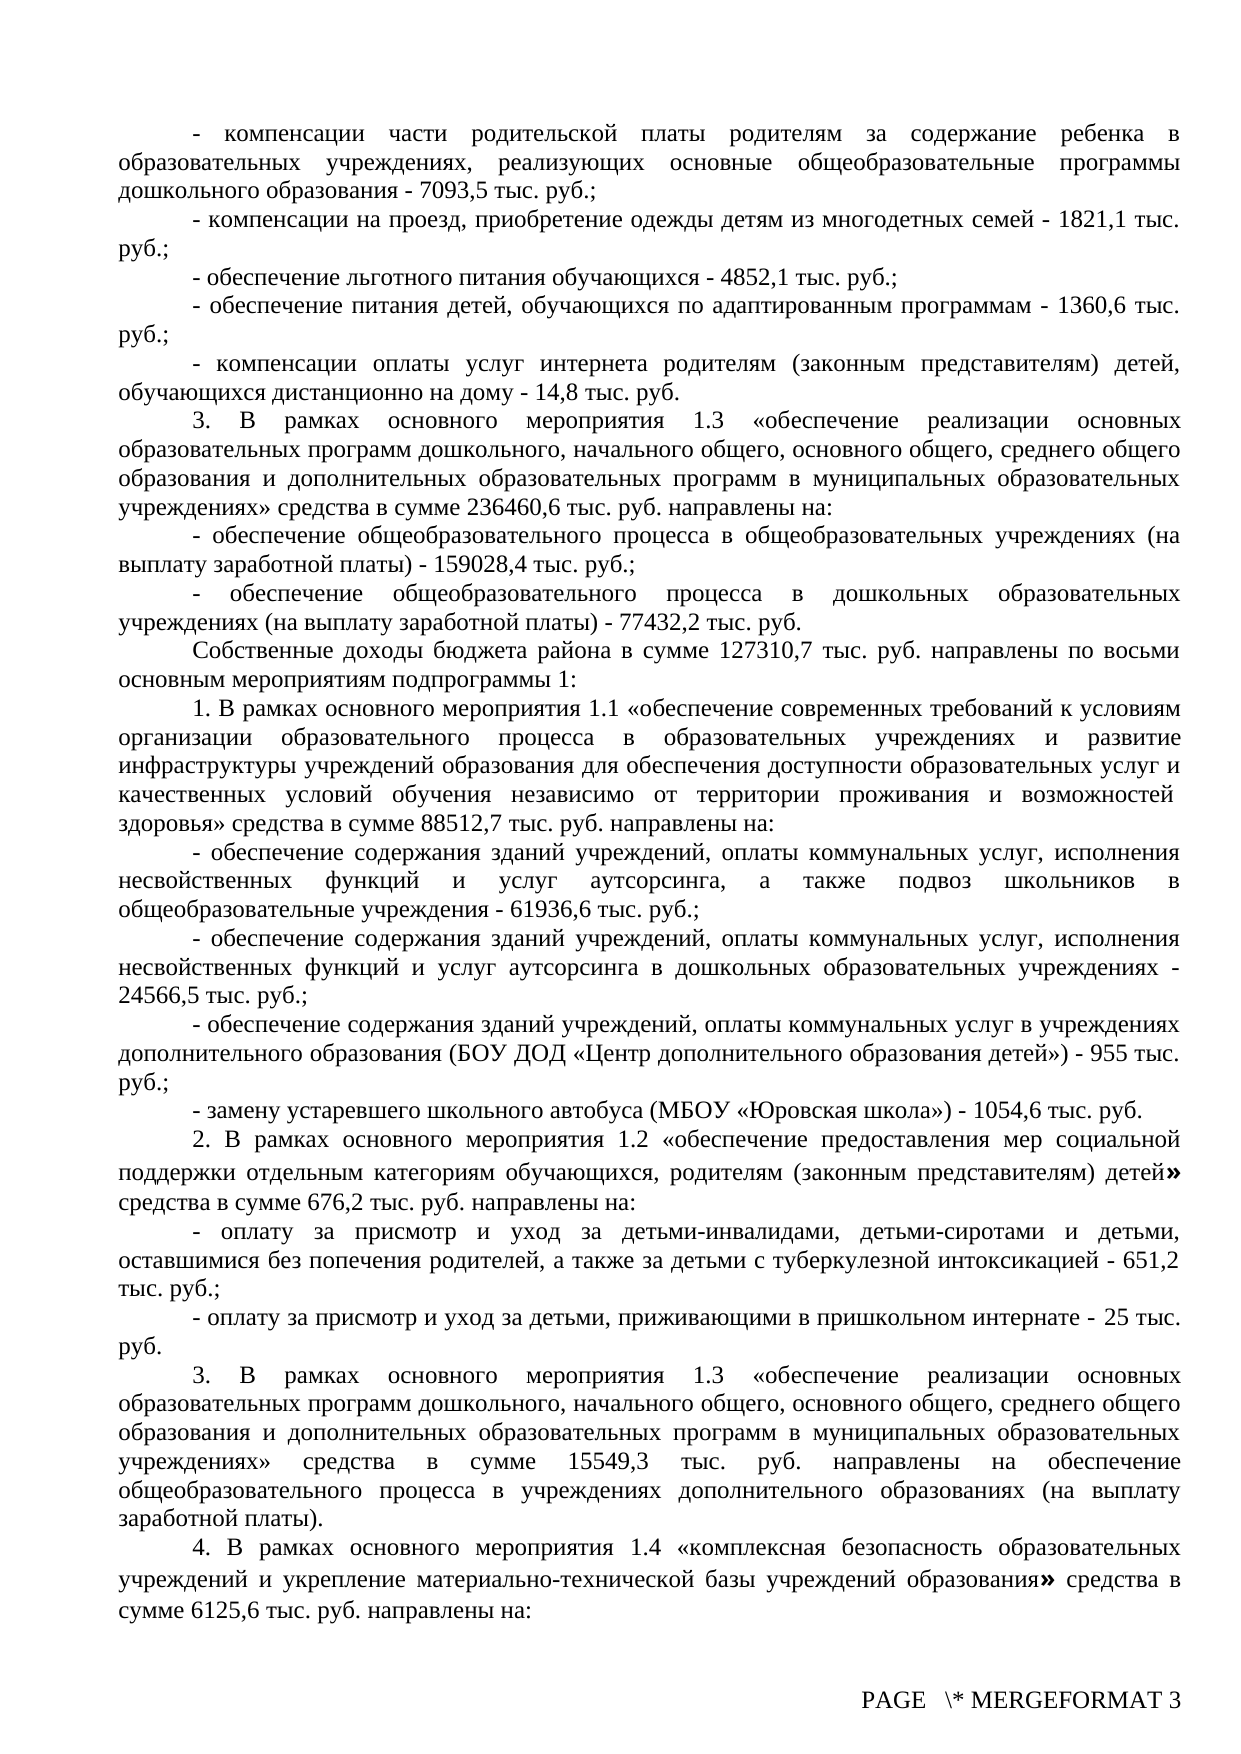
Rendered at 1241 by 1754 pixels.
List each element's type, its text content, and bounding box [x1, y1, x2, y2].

text 2. В рамках основного мероприятия 1.2 «обеспечение предоставления мер социальной поддержки отдельным категориям обучающихся, родителям (законным представителям) детей» средства в сумме 676,2 тыс. руб. направлены на: [118, 1124, 1181, 1216]
text - компенсации на проезд, приобретение одежды детям из многодетных семей - 1821,1 тыс. руб.; [118, 204, 1181, 262]
text 1. В рамках основного мероприятия 1.1 «обеспечение современных требований к условиям организации образовательного процесса в образовательных учреждениях и развитие инфраструктуры учреждений образования для обеспечения доступности образовательных услуг и качественных условий обучения независимо от территории проживания и возможностей здоровья» средства в сумме 88512,7 тыс. руб. направлены на: [118, 693, 1181, 837]
text 3. В рамках основного мероприятия 1.3 «обеспечение реализации основных образовательных программ дошкольного, начального общего, основного общего, среднего общего образования и дополнительных образовательных программ в муниципальных образовательных учреждениях» средства в сумме 15549,3 тыс. руб. направлены на обеспечение общеобразовательного процесса в учреждениях дополнительного образованиях (на выплату заработной платы). [118, 1360, 1181, 1532]
text - обеспечение общеобразовательного процесса в дошкольных образовательных учреждениях (на выплату заработной платы) - 77432,2 тыс. руб. [118, 578, 1181, 636]
text - обеспечение содержания зданий учреждений, оплаты коммунальных услуг, исполнения несвойственных функций и услуг аутсорсинга, а также подвоз школьников в общеобразовательные учреждения - 61936,6 тыс. руб.; [118, 837, 1181, 923]
text 3. В рамках основного мероприятия 1.3 «обеспечение реализации основных образовательных программ дошкольного, начального общего, основного общего, среднего общего образования и дополнительных образовательных программ в муниципальных образовательных учреждениях» средства в сумме 236460,6 тыс. руб. направлены на: [118, 406, 1181, 521]
text 4. В рамках основного мероприятия 1.4 «комплексная безопасность образовательных учреждений и укрепление материально-технической базы учреждений образования» средства в сумме 6125,6 тыс. руб. направлены на: [118, 1532, 1181, 1624]
text - обеспечение питания детей, обучающихся по адаптированным программам - 1360,6 тыс. руб.; [118, 291, 1181, 348]
text - замену устаревшего школьного автобуса (МБОУ «Юровская школа») - 1054,6 тыс. руб. [118, 1096, 1181, 1124]
text - оплату за присмотр и уход за детьми, приживающими в пришкольном интернате - 25 тыс. руб. [118, 1302, 1181, 1360]
text Собственные доходы бюджета района в сумме 127310,7 тыс. руб. направлены по восьми основным мероприятиям подпрограммы 1: [118, 636, 1181, 693]
text - обеспечение общеобразовательного процесса в общеобразовательных учреждениях (на выплату заработной платы) - 159028,4 тыс. руб.; [118, 521, 1181, 578]
text - оплату за присмотр и уход за детьми-инвалидами, детьми-сиротами и детьми, оставшимися без попечения родителей, а также за детьми с туберкулезной интоксикацией - 651,2 тыс. руб.; [118, 1216, 1181, 1302]
text - обеспечение содержания зданий учреждений, оплаты коммунальных услуг в учреждениях дополнительного образования (БОУ ДОД «Центр дополнительного образования детей») - 955 тыс. руб.; [118, 1009, 1181, 1096]
text - обеспечение льготного питания обучающихся - 4852,1 тыс. руб.; [118, 262, 1181, 291]
text - компенсации части родительской платы родителям за содержание ребенка в образовательных учреждениях, реализующих основные общеобразовательные программы дошкольного образования - 7093,5 тыс. руб.; [118, 118, 1181, 204]
text - компенсации оплаты услуг интернета родителям (законным представителям) детей, обучающихся дистанционно на дому - 14,8 тыс. руб. [118, 348, 1181, 406]
text - обеспечение содержания зданий учреждений, оплаты коммунальных услуг, исполнения несвойственных функций и услуг аутсорсинга в дошкольных образовательных учреждениях - 24566,5 тыс. руб.; [118, 923, 1181, 1009]
